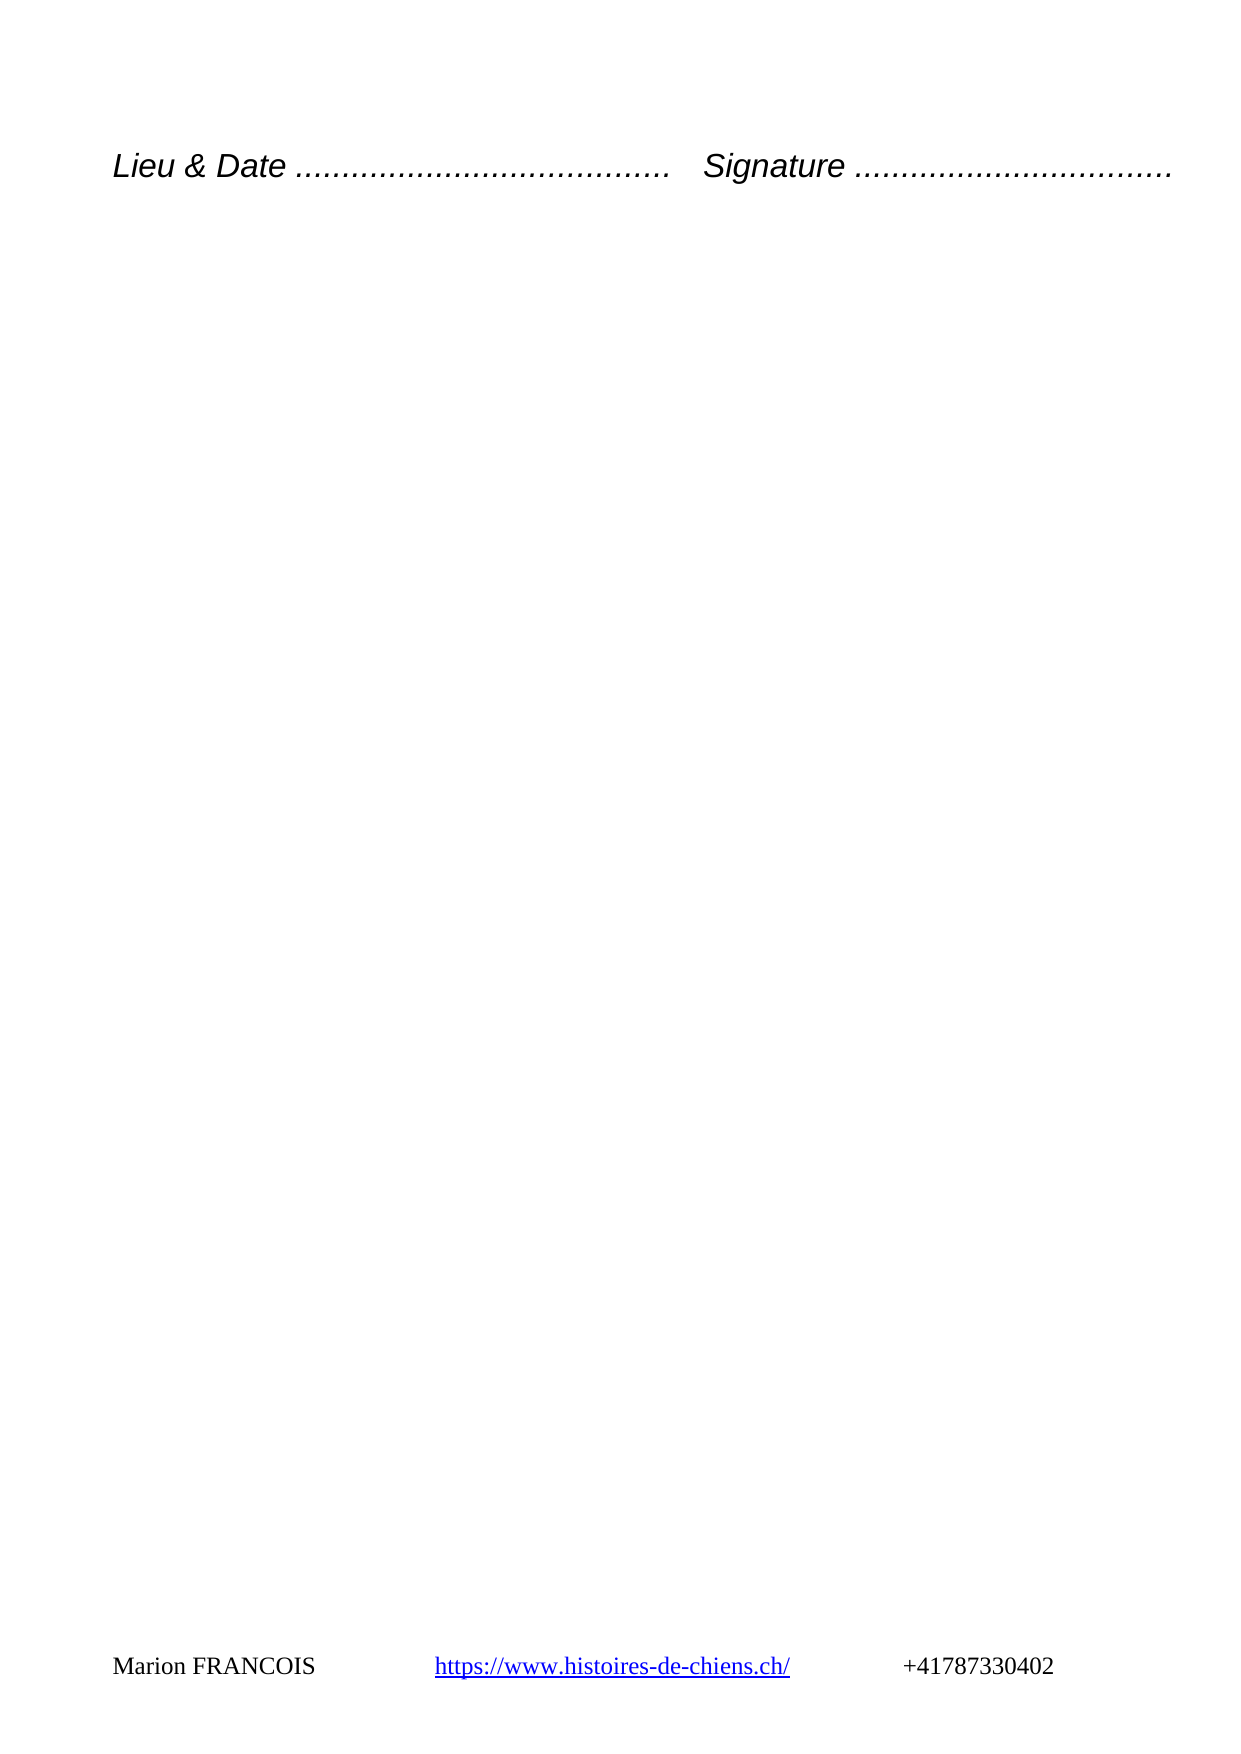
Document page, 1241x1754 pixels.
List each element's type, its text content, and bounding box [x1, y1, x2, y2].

text Lieu & Date Signature [112, 146, 1128, 185]
